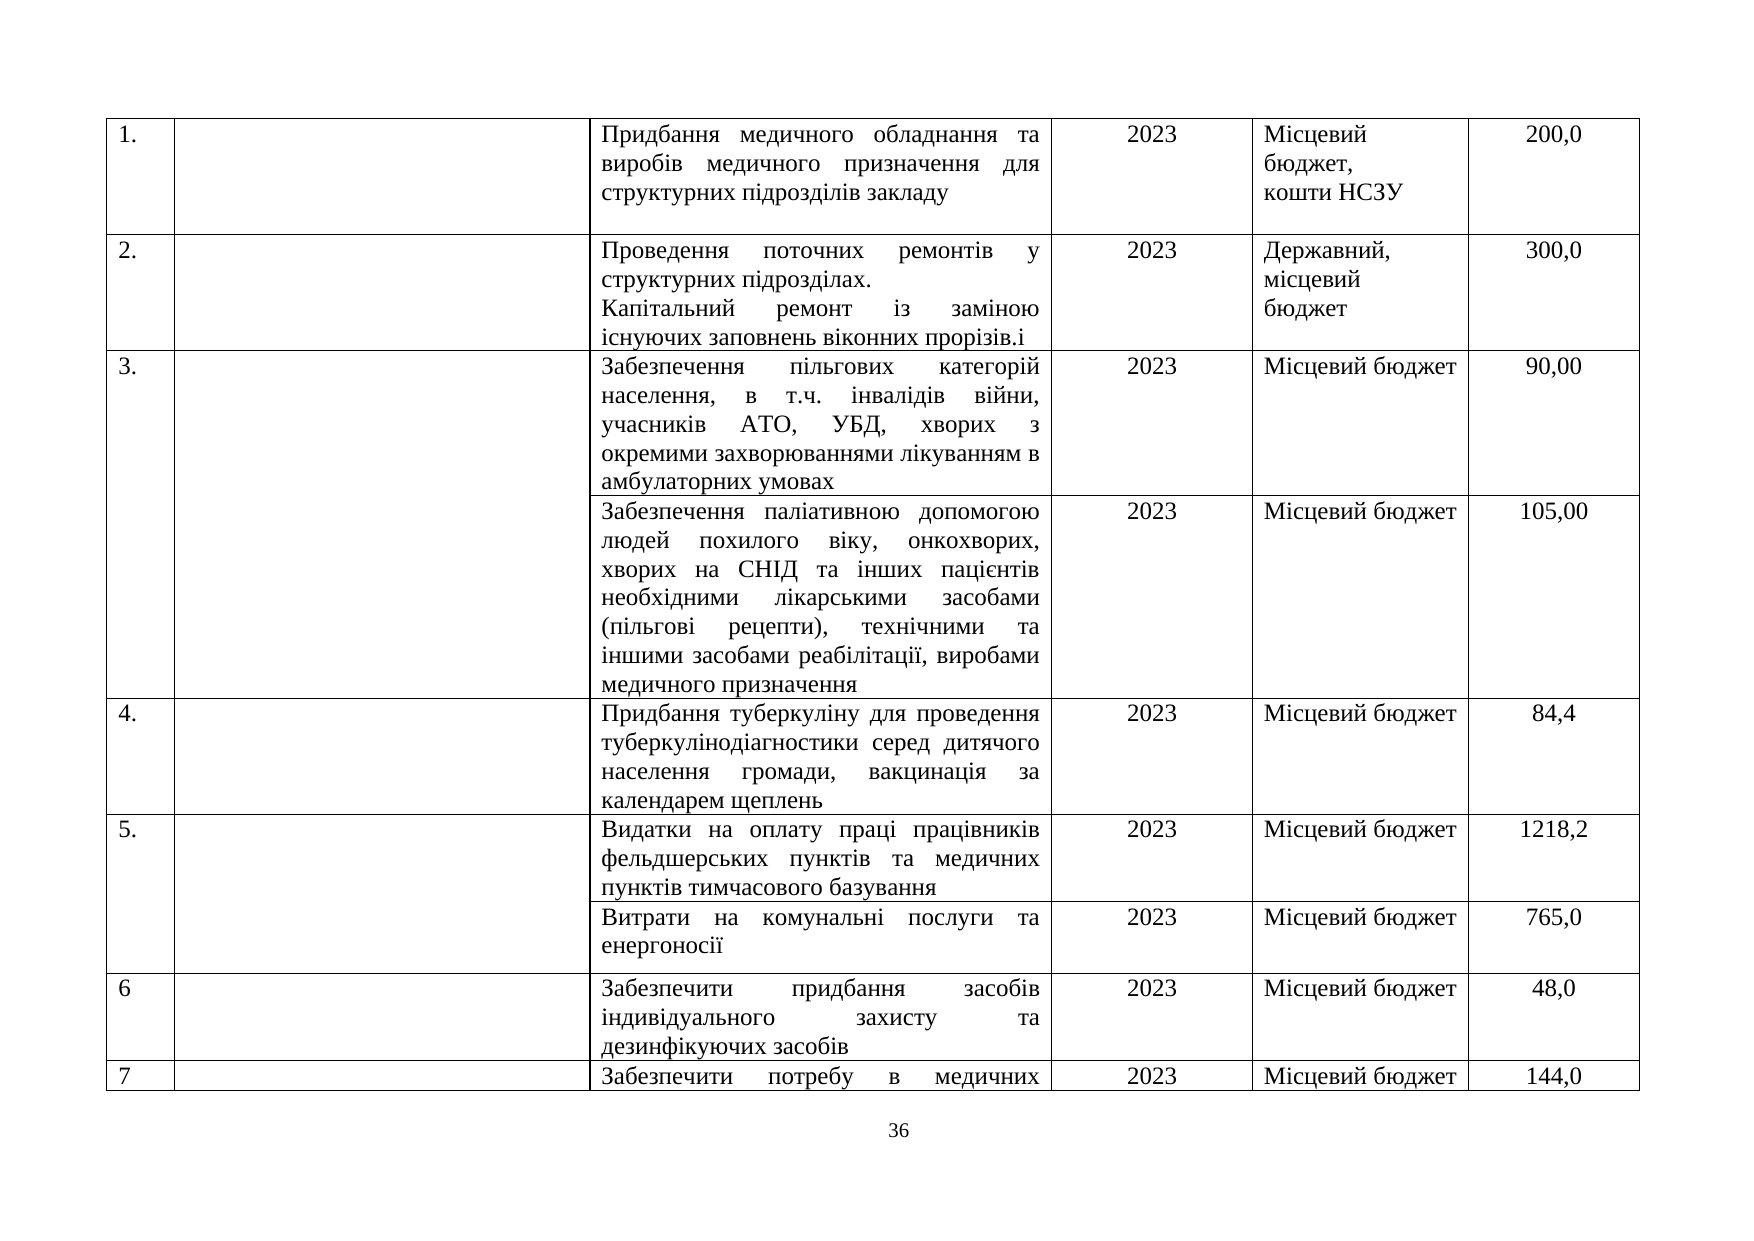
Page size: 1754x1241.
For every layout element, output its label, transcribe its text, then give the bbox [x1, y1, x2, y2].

table_cell Витрати на комунальні послуги та енергоносії [591, 902, 1051, 972]
table_cell 765,0 [1469, 902, 1639, 972]
table_cell Забезпечення паліативною допомогою людей похилого віку, онкохворих, хворих на СНІД та інших пацієнтів необхідними лікарськими засобами (пільгові рецепти), технічними та іншими засобами реабілітації, виробами медичного призначення [591, 496, 1051, 697]
table_cell 300,0 [1469, 235, 1639, 350]
table_cell [175, 235, 589, 350]
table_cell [175, 119, 589, 234]
table_cell 6 [107, 974, 174, 1060]
table_cell Місцевий бюджет [1253, 699, 1468, 813]
table_cell 200,0 [1469, 119, 1639, 234]
table_cell 3. [107, 351, 174, 697]
table_cell Місцевий бюджет [1253, 351, 1468, 495]
table_cell Місцевий бюджет [1253, 496, 1468, 697]
table_cell Забезпечити придбання засобів індивідуального захисту та дезинфікуючих засобів [591, 974, 1051, 1060]
table_cell Придбання туберкуліну для проведення туберкулінодіагностики серед дитячого населення громади, вакцинація за календарем щеплень [591, 699, 1051, 813]
table_cell 2023 [1052, 1061, 1252, 1089]
table_cell [175, 1061, 589, 1089]
table_cell 84,4 [1469, 699, 1639, 813]
table_cell 48,0 [1469, 974, 1639, 1060]
table_cell Видатки на оплату праці працівників фельдшерських пунктів та медичних пунктів тимчасового базування [591, 815, 1051, 901]
table_cell Забезпечення пільгових категорій населення, в т.ч. інвалідів війни, учасників АТО, УБД, хворих з окремими захворюваннями лікуванням в амбулаторних умовах [591, 351, 1051, 495]
table_cell 2023 [1052, 351, 1252, 495]
table_cell 2023 [1052, 496, 1252, 697]
table_cell [175, 974, 589, 1060]
table_cell 2023 [1052, 235, 1252, 350]
table_cell [175, 815, 589, 972]
table_cell 2023 [1052, 119, 1252, 234]
table_cell Місцевий бюджет [1253, 815, 1468, 901]
table_cell Місцевий бюджет [1253, 974, 1468, 1060]
table_cell 105,00 [1469, 496, 1639, 697]
table_cell 2023 [1052, 902, 1252, 972]
table_cell 2023 [1052, 815, 1252, 901]
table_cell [1253, 119, 1468, 234]
table_cell Проведення поточних ремонтів у структурних підрозділах. Капітальний ремонт із заміною існуючих заповнень віконних прорізів.і [591, 235, 1051, 350]
table_cell Місцевий бюджет [1253, 1061, 1468, 1089]
table_cell 2023 [1052, 974, 1252, 1060]
table_cell 90,00 [1469, 351, 1639, 495]
table_cell Державний, місцевий бюджет [1253, 235, 1468, 350]
table_cell [175, 351, 589, 697]
table_cell 2. [107, 235, 174, 350]
table_cell 1218,2 [1469, 815, 1639, 901]
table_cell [591, 119, 1051, 234]
table_cell 7 [107, 1061, 174, 1089]
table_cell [591, 1061, 1051, 1089]
table_cell Місцевий бюджет [1253, 902, 1468, 972]
table_cell 2023 [1052, 699, 1252, 813]
table_cell [175, 699, 589, 813]
table_cell 5. [107, 815, 174, 972]
table_cell 1. [107, 119, 174, 234]
table_cell 4. [107, 699, 174, 813]
table_cell 144,0 [1469, 1061, 1639, 1089]
